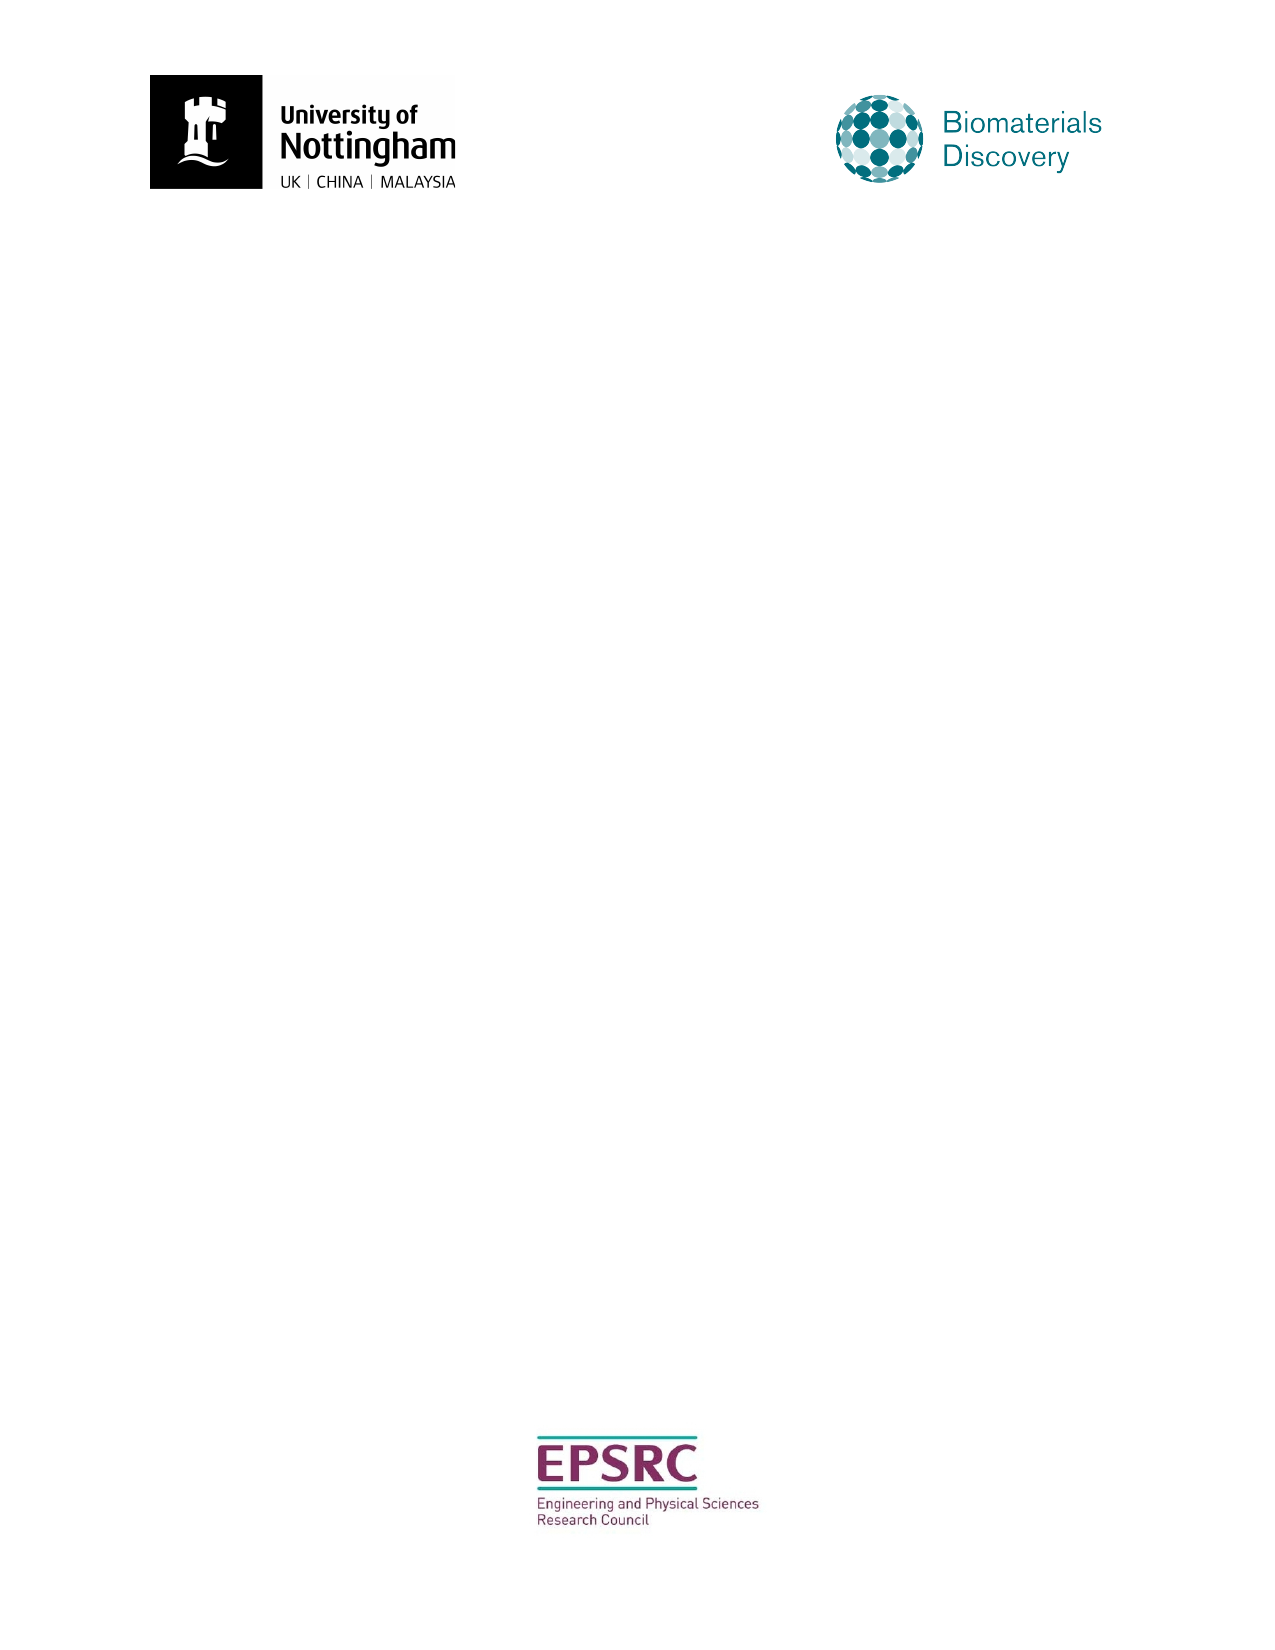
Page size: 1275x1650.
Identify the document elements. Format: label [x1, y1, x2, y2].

picture [150, 75, 456, 189]
picture [814, 75, 1125, 197]
picture [499, 1414, 776, 1547]
